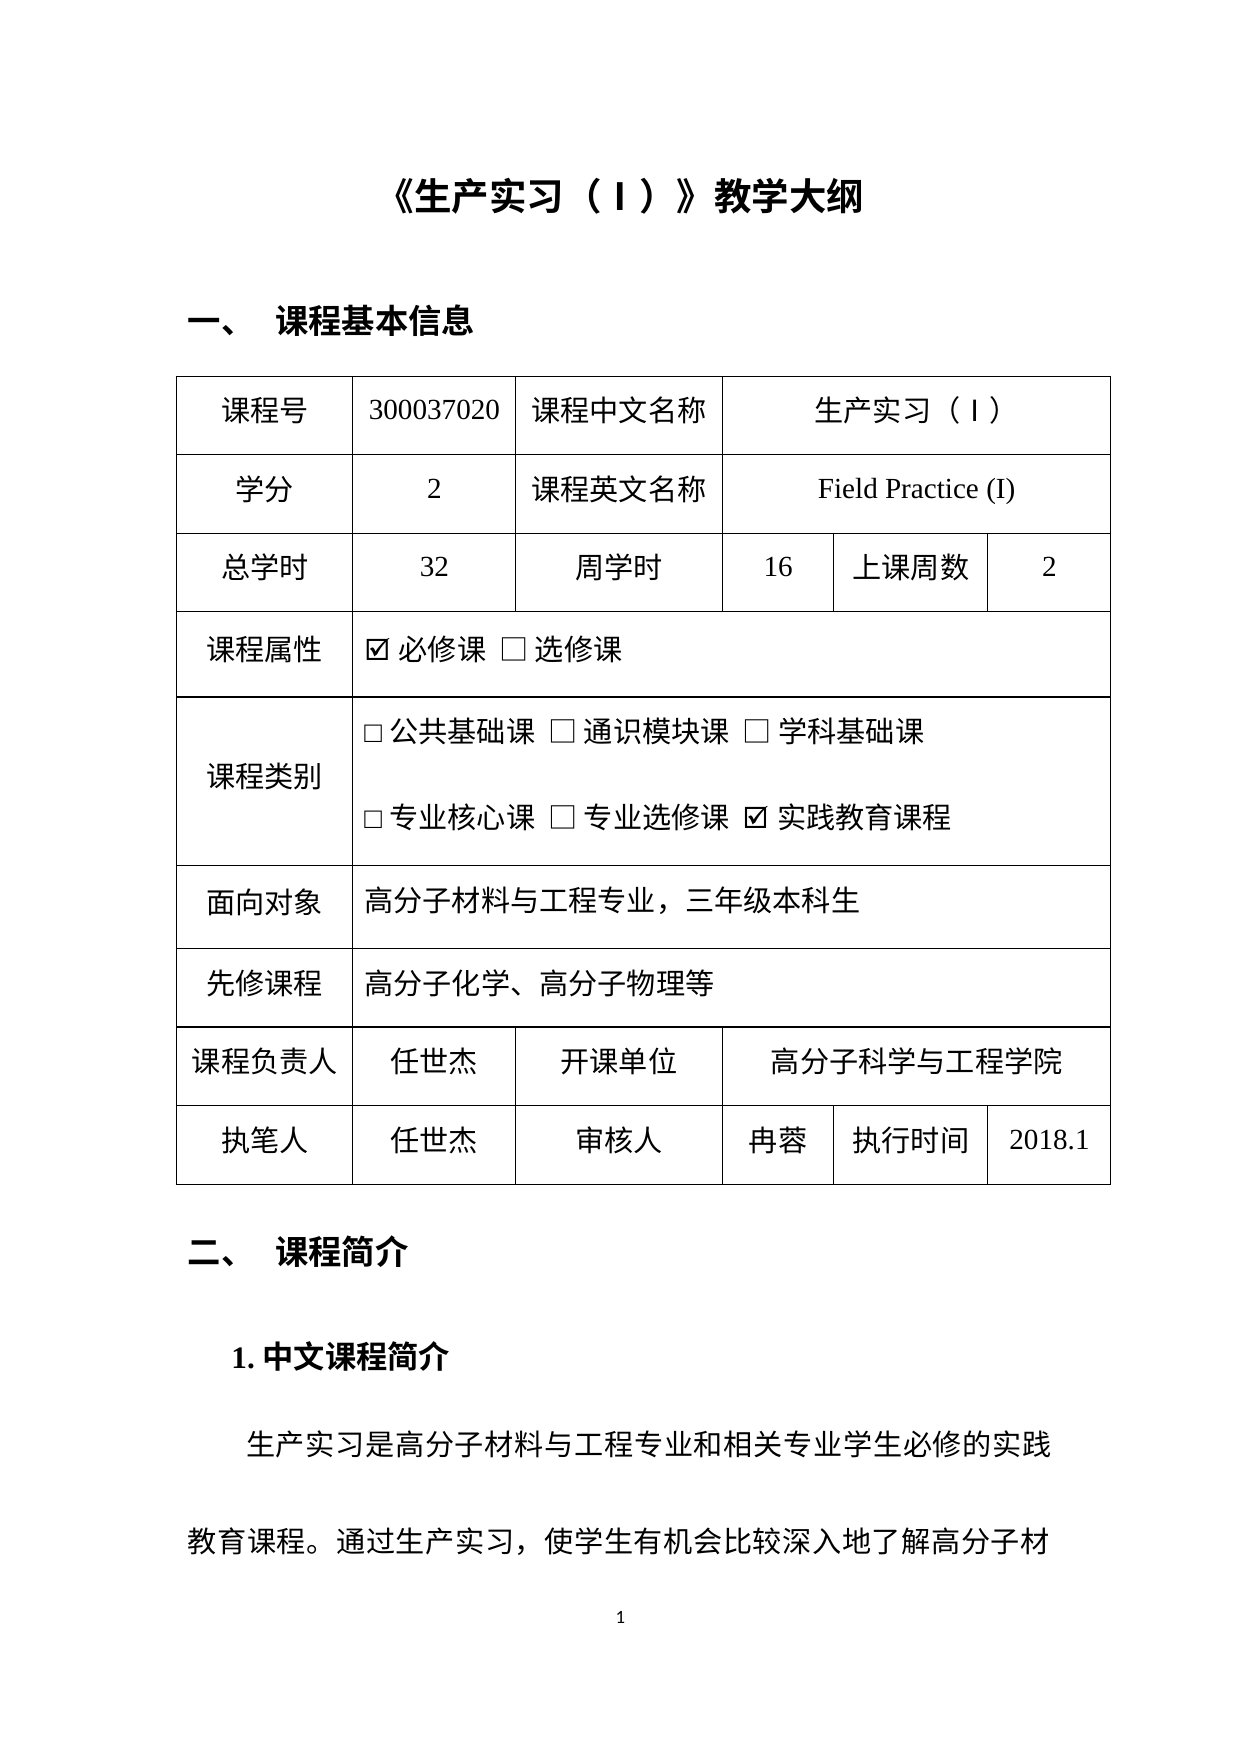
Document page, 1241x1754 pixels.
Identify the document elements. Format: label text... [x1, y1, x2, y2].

list 课程基本信息 [187, 287, 1053, 352]
table_cell 冉蓉 [723, 1106, 833, 1183]
table_header 300037020 [353, 377, 515, 454]
table_cell 上课周数 [834, 534, 987, 611]
list 课程简介 [187, 1217, 1053, 1282]
text 《生产实习（Ⅰ）》教学大纲 [187, 162, 1053, 227]
table_cell 学分 [177, 455, 352, 533]
table_cell 高分子科学与工程学院 [723, 1028, 1110, 1105]
table_cell 课程负责人 [177, 1028, 352, 1105]
table_cell 课程类别 [177, 698, 352, 865]
table_cell 先修课程 [177, 949, 352, 1026]
table_cell 课程属性 [177, 612, 352, 696]
table_header 课程号 [177, 377, 352, 454]
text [187, 1410, 1053, 1572]
table_cell □ 公共基础课 □ 通识模块课 □ 学科基础课 □ 专业核心课 □ 专业选修课 实践教育课程 [353, 698, 1110, 865]
table_cell 2018.1 [988, 1106, 1110, 1183]
table_cell 16 [723, 534, 833, 611]
table_cell 32 [353, 534, 515, 611]
table_cell 必修课 □ 选修课 [353, 612, 1110, 696]
table_cell 高分子化学、高分子物理等 [353, 949, 1110, 1026]
table_cell 面向对象 [177, 866, 352, 948]
table_cell Field Practice (I) [723, 455, 1110, 533]
table_cell 执笔人 [177, 1106, 352, 1183]
table_cell 执行时间 [834, 1106, 987, 1183]
table_header 生产实习（Ⅰ） [723, 377, 1110, 454]
table_cell 任世杰 [353, 1106, 515, 1183]
text 1. 中文课程简介 [231, 1322, 1053, 1387]
table_cell 任世杰 [353, 1028, 515, 1105]
table_cell 审核人 [516, 1106, 722, 1183]
table_cell 开课单位 [516, 1028, 722, 1105]
table_cell 周学时 [516, 534, 722, 611]
table_cell 2 [353, 455, 515, 533]
table_cell 高分子材料与工程专业，三年级本科生 [353, 866, 1110, 948]
table_header 课程中文名称 [516, 377, 722, 454]
table_cell 总学时 [177, 534, 352, 611]
table_cell 课程英文名称 [516, 455, 722, 533]
table_cell 2 [988, 534, 1110, 611]
